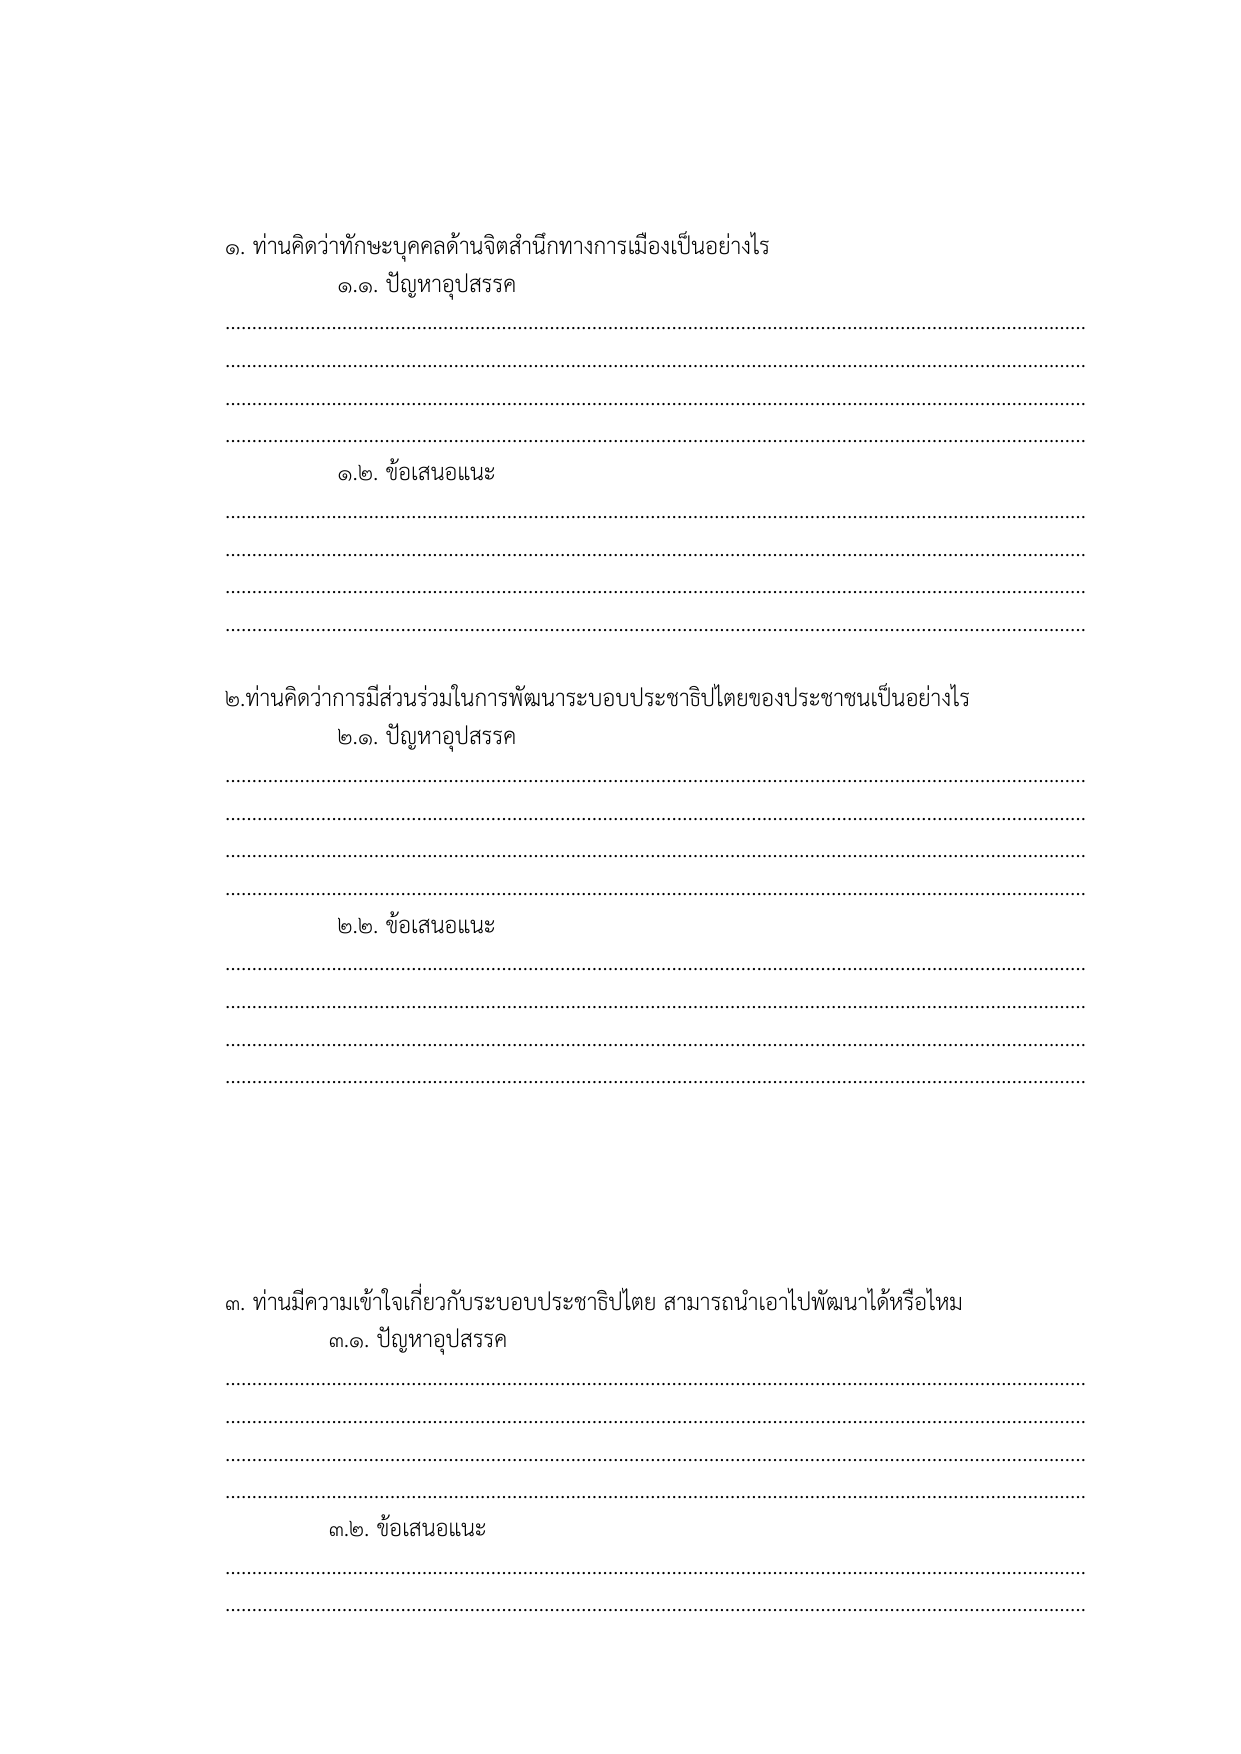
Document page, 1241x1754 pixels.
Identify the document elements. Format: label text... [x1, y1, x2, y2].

text ……………………………………………………………………………………………………………………………………………… [225, 1054, 1090, 1092]
text ๓.๒. ข้อเสนอแนะ [225, 1507, 1090, 1545]
text ……………………………………………………………………………………………………………………………………………………………………………………………………………………………………………………………………………………………… [225, 941, 1090, 1017]
text ๒.ท่านคิดว่าการมีส่วนร่วมในการพัฒนาระบอบประชาธิปไตยของประชาชนเป็นอย่างไร [225, 677, 1090, 715]
text ๒.๑. ปัญหาอุปสรรค [271, 715, 1090, 753]
text ๒.๒. ข้อเสนอแนะ [225, 904, 1090, 941]
text ……………………………………………………………………………………………………………………………………………………………………………………………………………………………………………………………………………………………………………………………………………………………………………………………………………………………………………………………………………………………………………………………………………………………………………………………… [225, 753, 1090, 904]
text ……………………………………………………………………………………………………………………………………………………………………………………………………………………………………………………………………………………………………………………………………………………………………………………………………………………………………………………………………………………………………………………………………………………………………………………………… [225, 300, 1090, 451]
text ๓. ท่านมีความเข้าใจเกี่ยวกับระบอบประชาธิปไตย สามารถนำเอาไปพัฒนาได้หรือไหม [225, 1281, 1090, 1318]
text ๑. ท่านคิดว่าทักษะบุคคลด้านจิตสำนึกทางการเมืองเป็นอย่างไร [225, 225, 1090, 263]
text ……………………………………………………………………………………………………………………………………………………………………………………………………………………………………………………………………………………………………………………………………………………………………………………………………………………………………………………………………………………………………………………………………………………………………………………………… [225, 1356, 1090, 1507]
text ……………………………………………………………………………………………………………………………………………… [225, 1017, 1090, 1054]
text ๑.๑. ปัญหาอุปสรรค [225, 263, 1090, 300]
text ……………………………………………………………………………………………………………………………………………… [225, 602, 1090, 640]
text ๓.๑. ปัญหาอุปสรรค [225, 1318, 1090, 1356]
text ๑.๒. ข้อเสนอแนะ [225, 451, 1090, 489]
text ……………………………………………………………………………………………………………………………………………………………………………………………………………………………………………………………………………………………… [225, 489, 1090, 564]
text ……………………………………………………………………………………………………………………………………………………………………………………………………………………………………………………………………………………………… [225, 1545, 1090, 1620]
text ……………………………………………………………………………………………………………………………………………… [225, 564, 1090, 602]
